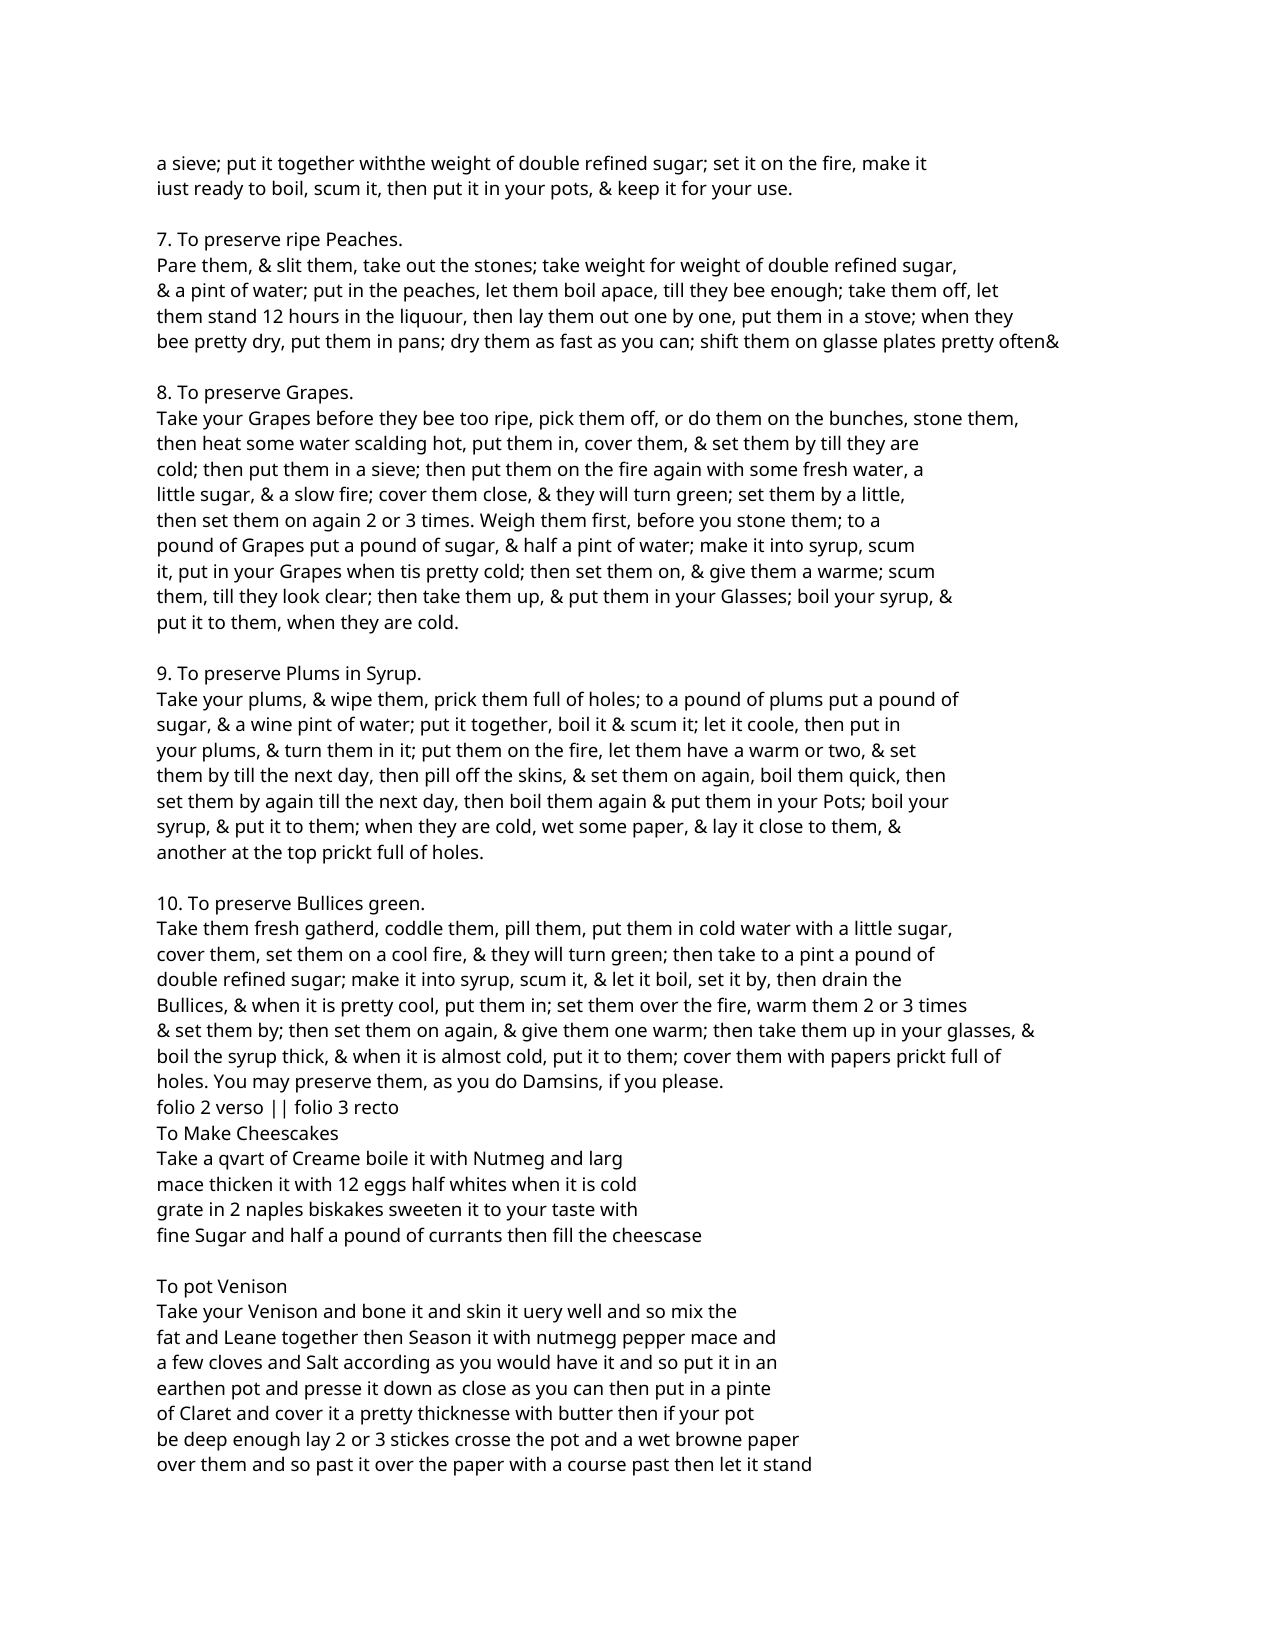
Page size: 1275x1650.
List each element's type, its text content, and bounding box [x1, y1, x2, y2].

text 10. To preserve Bullices green. [156, 890, 1118, 916]
text be deep enough lay 2 or 3 stickes crosse the pot and a wet browne paper [156, 1426, 1118, 1452]
text earthen pot and presse it down as close as you can then put in a pinte [156, 1375, 1118, 1401]
text Bullices, & when it is pretty cool, put them in; set them over the fire, warm them 2 or 3 times [156, 992, 1118, 1018]
text a sieve; put it together withthe weight of double refined sugar; set it on the fire, make it [156, 150, 1118, 176]
text Take them fresh gatherd, coddle them, pill them, put them in cold water with a little sugar, [156, 916, 1118, 941]
text another at the top prickt full of holes. [156, 839, 1118, 864]
text & a pint of water; put in the peaches, let them boil apace, till they bee enough; take them off, let [156, 278, 1118, 303]
text then heat some water scalding hot, put them in, cover them, & set them by till they are [156, 431, 1118, 456]
text it, put in your Grapes when tis pretty cold; then set them on, & give them a warme; scum [156, 558, 1118, 584]
text Take your plums, & wipe them, prick them full of holes; to a pound of plums put a pound of [156, 686, 1118, 711]
text put it to them, when they are cold. [156, 609, 1118, 635]
text mace thicken it with 12 eggs half whites when it is cold [156, 1171, 1118, 1196]
text little sugar, & a slow fire; cover them close, & they will turn green; set them by a little, [156, 482, 1118, 507]
text cold; then put them in a sieve; then put them on the fire again with some fresh water, a [156, 456, 1118, 482]
text sugar, & a wine pint of water; put it together, boil it & scum it; let it coole, then put in [156, 711, 1118, 737]
text folio 2 verso || folio 3 recto [156, 1094, 1118, 1120]
text To Make Cheescakes [156, 1120, 1118, 1145]
text over them and so past it over the paper with a course past then let it stand [156, 1452, 1118, 1477]
text & set them by; then set them on again, & give them one warm; then take them up in your glasses, & [156, 1018, 1118, 1043]
text Take your Venison and bone it and skin it uery well and so mix the [156, 1298, 1118, 1324]
text then set them on again 2 or 3 times. Weigh them first, before you stone them; to a [156, 507, 1118, 533]
text bee pretty dry, put them in pans; dry them as fast as you can; shift them on glasse plates pretty often& [156, 329, 1118, 354]
text of Claret and cover it a pretty thicknesse with butter then if your pot [156, 1401, 1118, 1426]
text grate in 2 naples biskakes sweeten it to your taste with [156, 1196, 1118, 1222]
text 7. To preserve ripe Peaches. [156, 227, 1118, 252]
text fat and Leane together then Season it with nutmegg pepper mace and [156, 1324, 1118, 1349]
text 9. To preserve Plums in Syrup. [156, 660, 1118, 686]
text your plums, & turn them in it; put them on the fire, let them have a warm or two, & set [156, 737, 1118, 762]
text iust ready to boil, scum it, then put it in your pots, & keep it for your use. [156, 176, 1118, 201]
text cover them, set them on a cool fire, & they will turn green; then take to a pint a pound of [156, 941, 1118, 967]
text syrup, & put it to them; when they are cold, wet some paper, & lay it close to them, & [156, 813, 1118, 839]
text boil the syrup thick, & when it is almost cold, put it to them; cover them with papers prickt full of [156, 1043, 1118, 1069]
text fine Sugar and half a pound of currants then fill the cheescase [156, 1222, 1118, 1247]
text holes. You may preserve them, as you do Damsins, if you please. [156, 1069, 1118, 1094]
text them, till they look clear; then take them up, & put them in your Glasses; boil your syrup, & [156, 584, 1118, 609]
text Pare them, & slit them, take out the stones; take weight for weight of double refined sugar, [156, 252, 1118, 278]
text them stand 12 hours in the liquour, then lay them out one by one, put them in a stove; when they [156, 303, 1118, 329]
text 8. To preserve Grapes. [156, 380, 1118, 405]
text pound of Grapes put a pound of sugar, & half a pint of water; make it into syrup, scum [156, 533, 1118, 558]
text Take a qvart of Creame boile it with Nutmeg and larg [156, 1145, 1118, 1171]
text them by till the next day, then pill off the skins, & set them on again, boil them quick, then [156, 762, 1118, 788]
text a few cloves and Salt according as you would have it and so put it in an [156, 1349, 1118, 1375]
text Take your Grapes before they bee too ripe, pick them off, or do them on the bunches, stone them, [156, 405, 1118, 431]
text set them by again till the next day, then boil them again & put them in your Pots; boil your [156, 788, 1118, 813]
text To pot Venison [156, 1273, 1118, 1298]
text double refined sugar; make it into syrup, scum it, & let it boil, set it by, then drain the [156, 967, 1118, 992]
